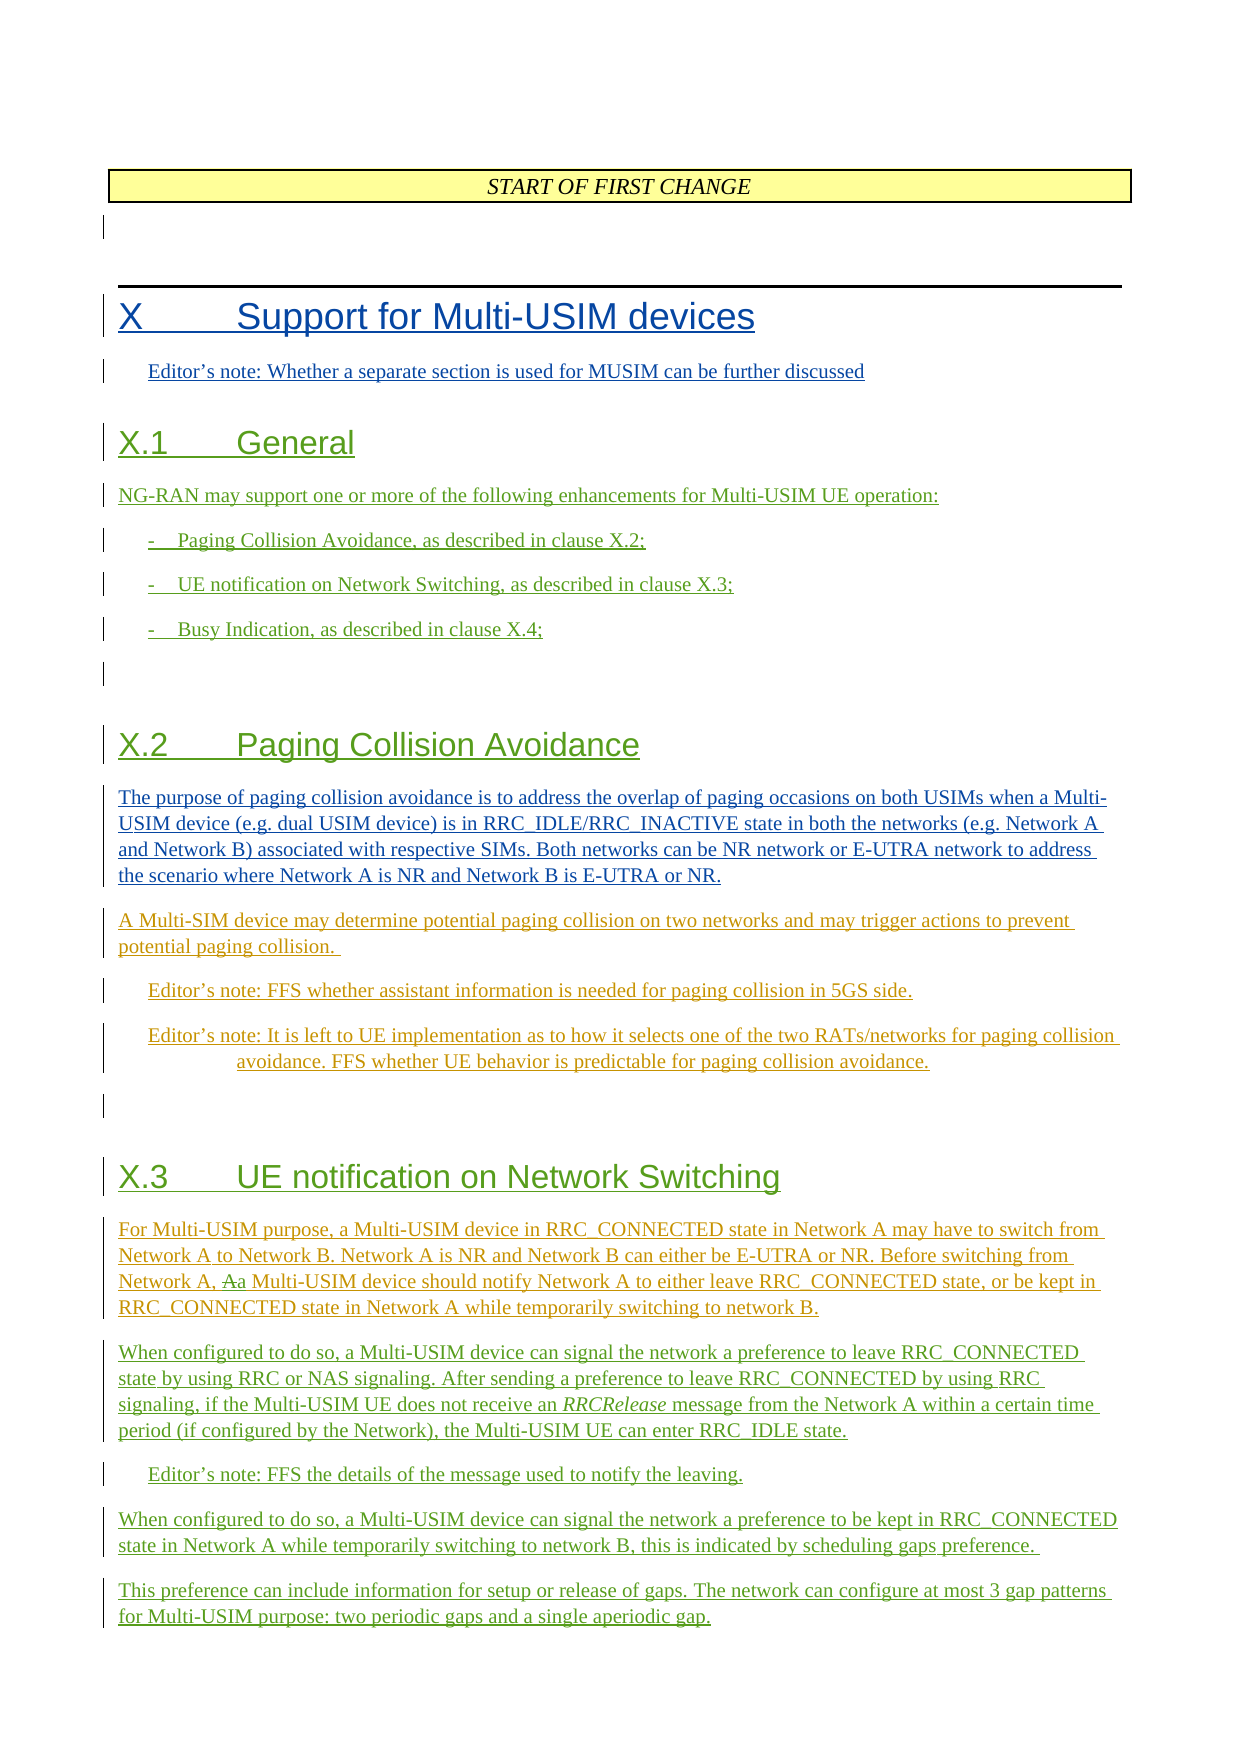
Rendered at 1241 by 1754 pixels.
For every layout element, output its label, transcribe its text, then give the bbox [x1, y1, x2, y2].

text START OF FIRST CHANGE [110, 171, 1130, 201]
